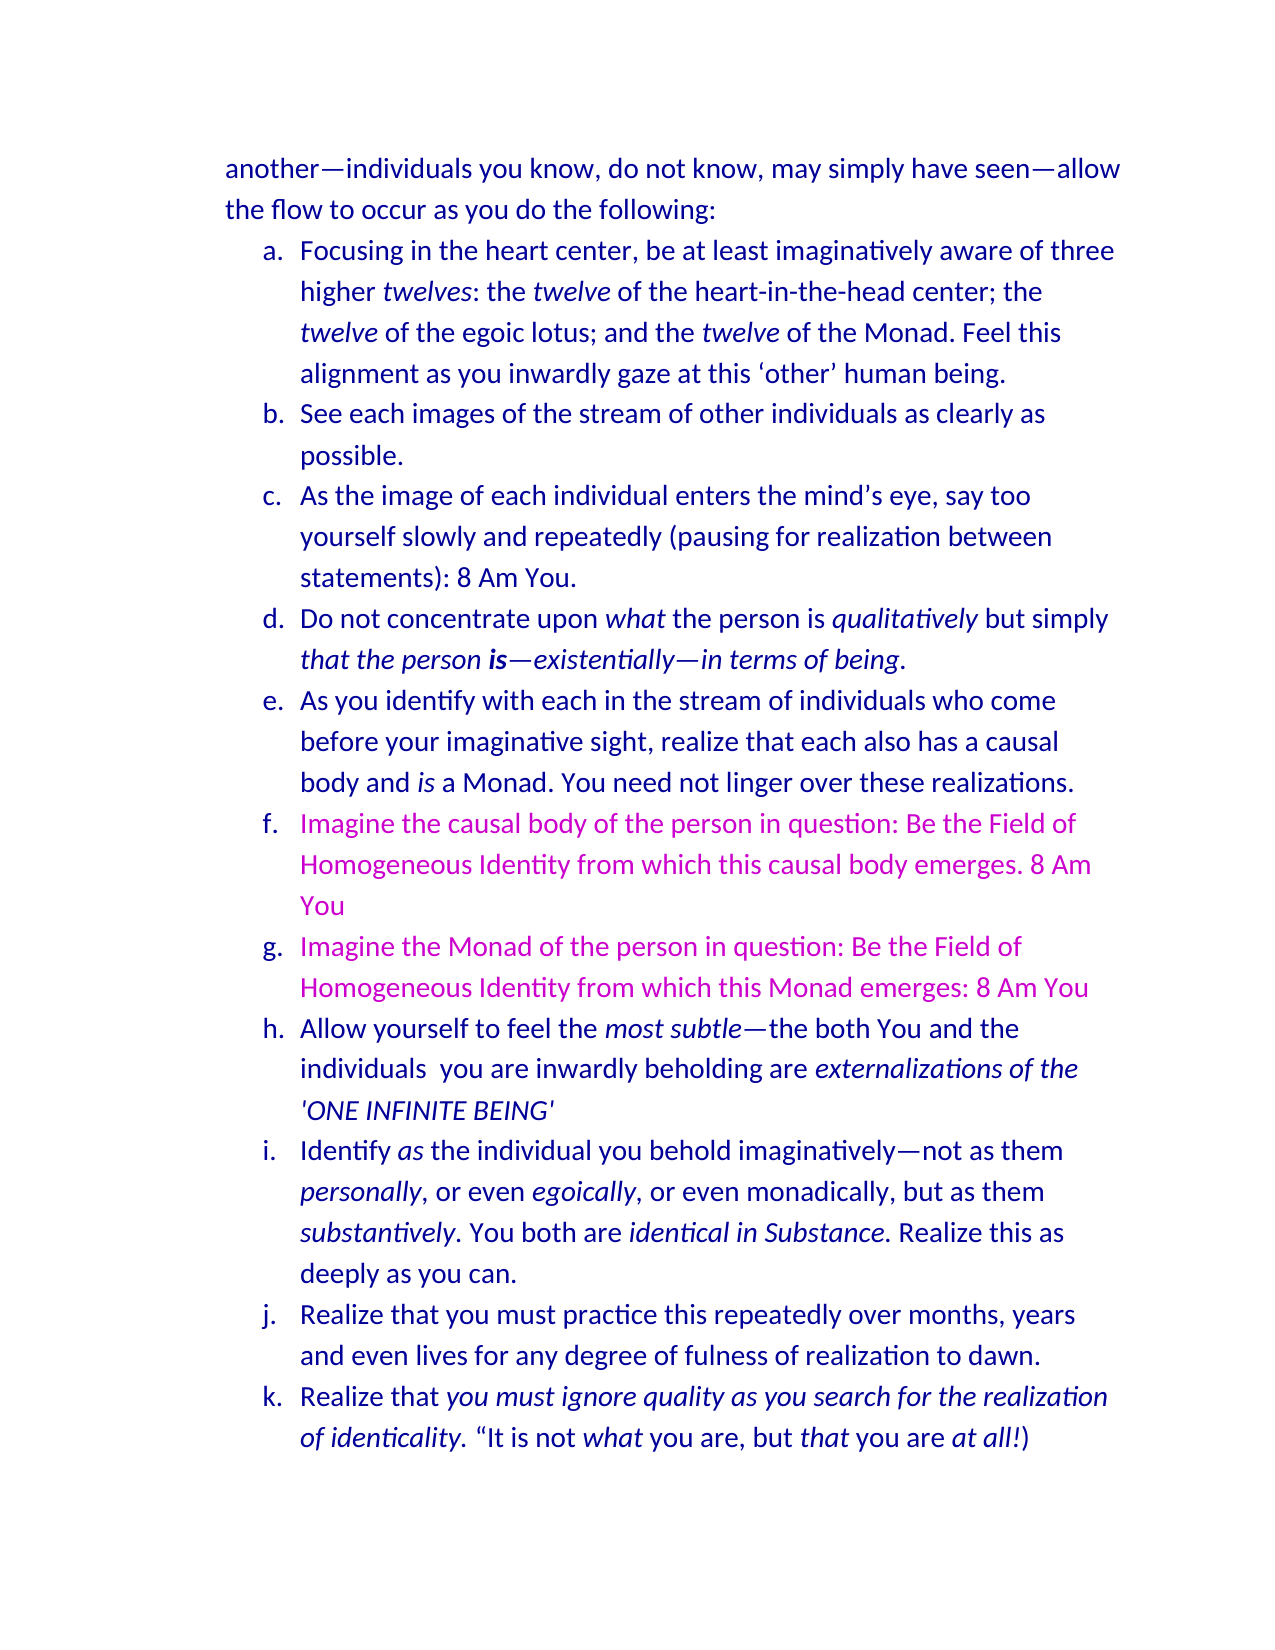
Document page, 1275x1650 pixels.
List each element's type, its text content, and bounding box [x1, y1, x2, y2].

list Allow yourself to feel the most subtle—the both You and the individuals you are inwardly beholding are externalizations of the 'ONE INFINITE BEING' [262, 1010, 1125, 1127]
list As the image of each individual enters the mind’s eye, say too yourself slowly and repeatedly (pausing for realization between statements): 8 Am You. [262, 477, 1125, 595]
list Do not concentrate upon what the person is qualitatively but simply that the person is—existentially—in terms of being. [262, 600, 1125, 677]
list Imagine the Monad of the person in question: Be the Field of Homogeneous Identity from which this Monad emerges: 8 Am You [262, 928, 1125, 1004]
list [187, 150, 1125, 227]
list As you identify with each in the stream of individuals who come before your imaginative sight, realize that each also has a causal body and is a Monad. You need not linger over these realizations. [262, 682, 1125, 800]
list Realize that you must ignore quality as you search for the realization of identicality. “It is not what you are, but that you are at all!) [262, 1378, 1125, 1455]
list Identify as the individual you behold imaginatively—not as them personally, or even egoically, or even monadically, but as them substantively. You both are identical in Substance. Realize this as deeply as you can. [262, 1132, 1125, 1291]
list See each images of the stream of other individuals as clearly as possible. [262, 396, 1125, 472]
list Imagine the causal body of the person in question: Be the Field of Homogeneous Identity from which this causal body emerges. 8 Am You [262, 805, 1125, 922]
list Realize that you must practice this repeatedly over months, years and even lives for any degree of fulness of realization to dawn. [262, 1296, 1125, 1373]
list Focusing in the heart center, be at least imaginatively aware of three higher twelves: the twelve of the heart-in-the-head center; the twelve of the egoic lotus; and the twelve of the Monad. Feel this alignment as you inwardly gaze at this ‘other’ human being. [262, 232, 1125, 390]
